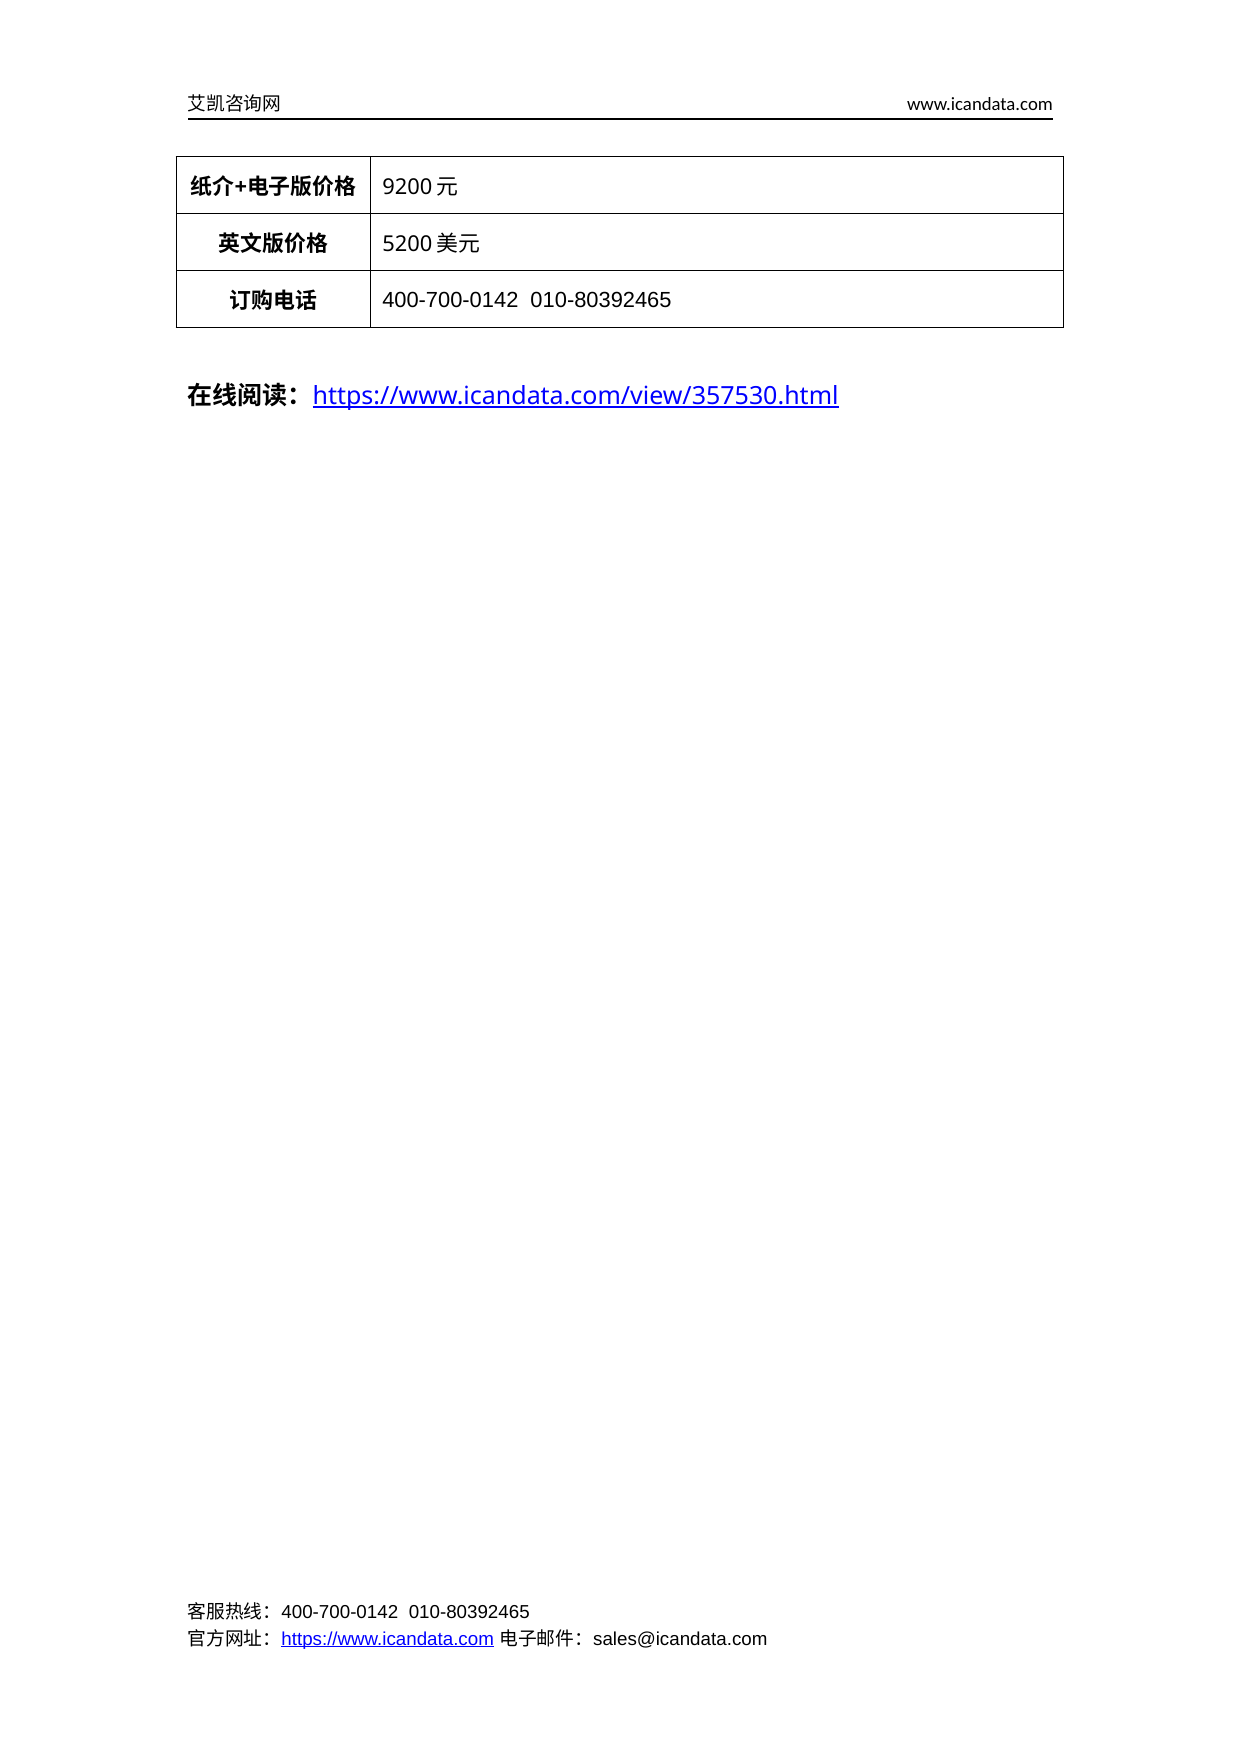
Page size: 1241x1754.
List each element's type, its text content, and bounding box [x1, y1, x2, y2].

table_cell 400-700-0142 010-80392465 [371, 271, 1063, 327]
table_cell 5200美元 [371, 214, 1063, 270]
table_cell 9200元 [371, 157, 1063, 213]
table_cell 纸介+电子版价格 [177, 157, 370, 213]
table_cell 订购电话 [177, 271, 370, 327]
text 在线阅读：https://www.icandata.com/view/357530.html [187, 361, 1053, 426]
table_cell 英文版价格 [177, 214, 370, 270]
